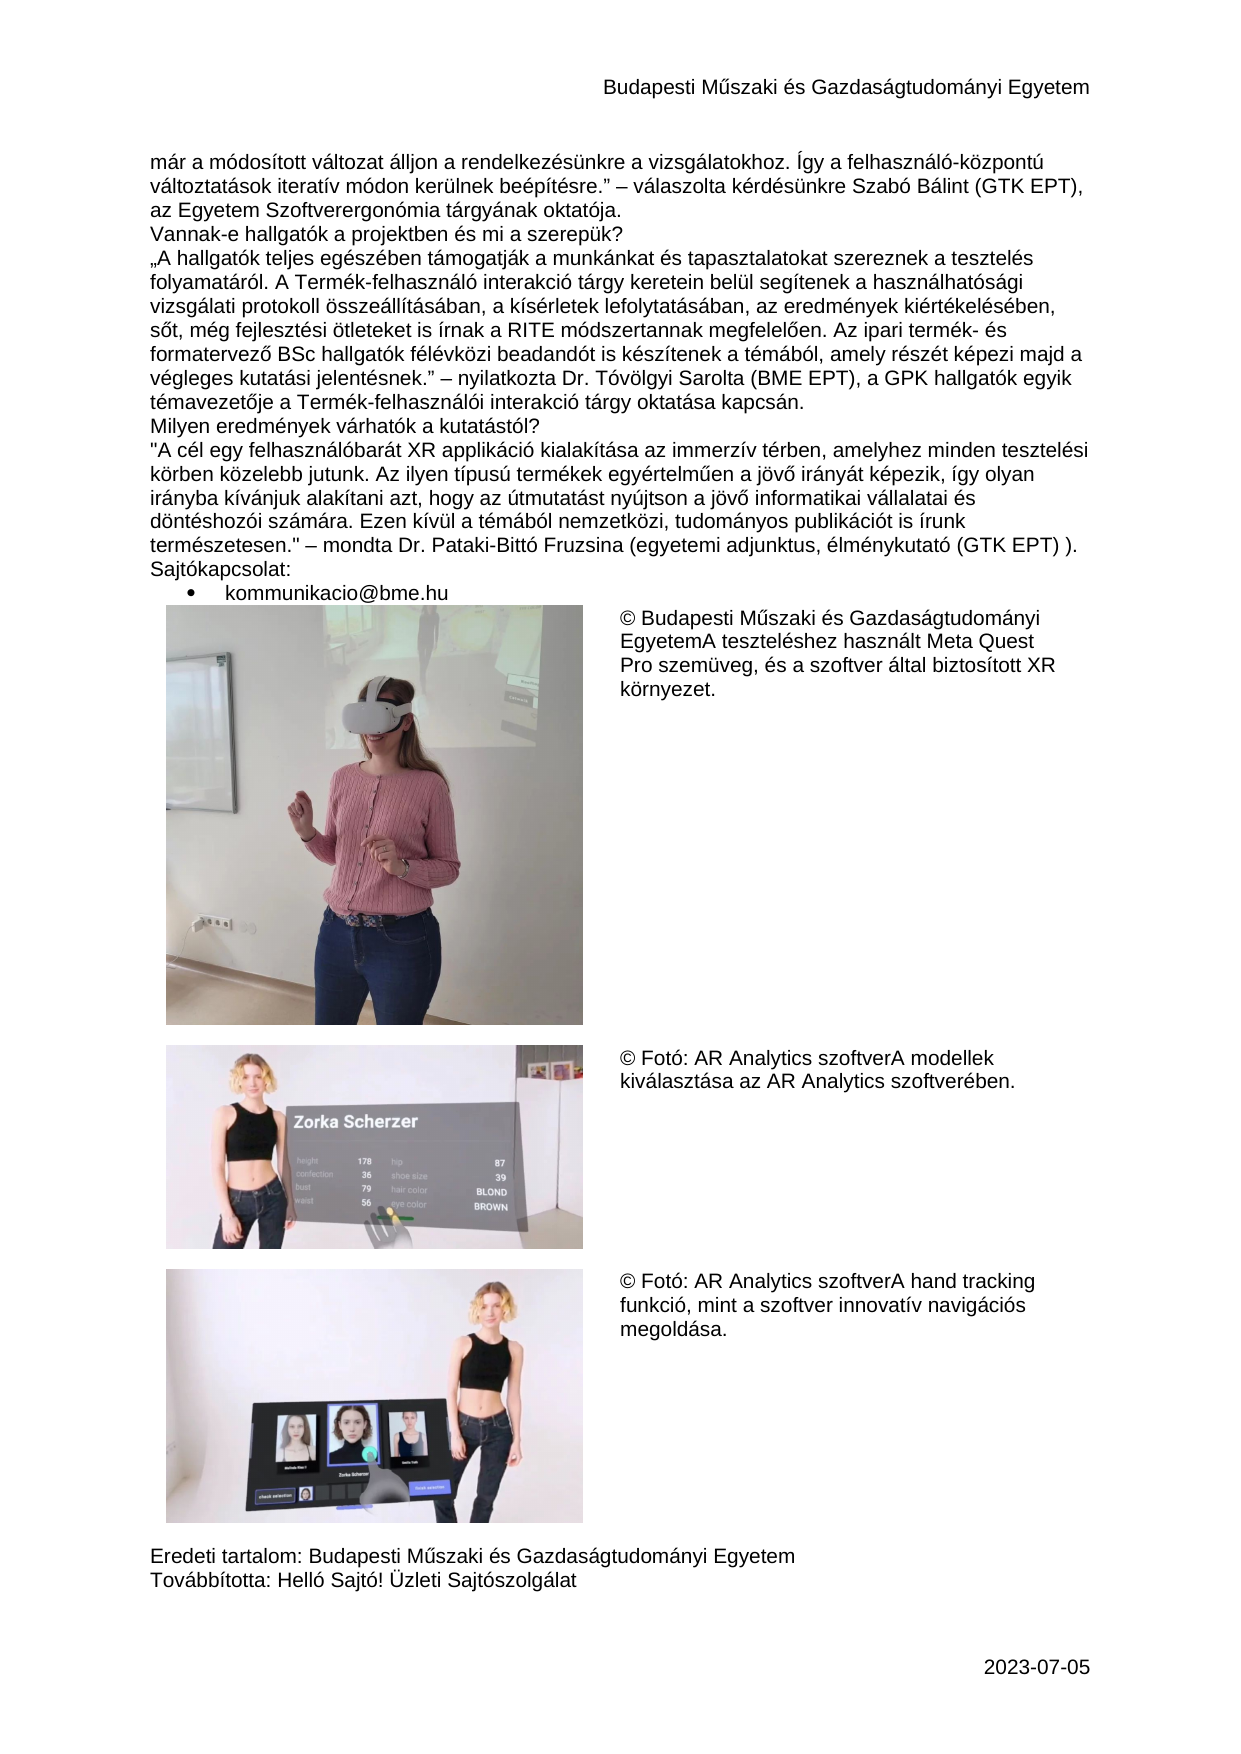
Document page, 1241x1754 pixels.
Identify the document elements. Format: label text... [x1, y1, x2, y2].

table_cell © Fotó: AR Analytics szoftver [620, 1045, 1090, 1269]
text Eredeti tartalom: Budapesti Műszaki és Gazdaságtudományi Egyetem [150, 1544, 1090, 1568]
table_cell © Fotó: AR Analytics szoftver [620, 1269, 1090, 1544]
table_cell [150, 1045, 620, 1269]
text Vannak-e hallgatók a projektben és mi a szerepük? [150, 222, 1090, 246]
picture [166, 605, 583, 1025]
table_header © Budapesti Műszaki és Gazdaságtudományi Egyetem [620, 605, 1090, 1045]
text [150, 150, 1090, 222]
picture [166, 1269, 583, 1523]
picture [166, 1045, 583, 1249]
text "A cél egy felhasználóbarát XR applikáció kialakítása az immerzív térben, amelyhez minden tesztelési körben közelebb jutunk. Az ilyen típusú termékek egyértelműen a jövő irányát képezik, így olyan irányba kívánjuk alakítani azt, hogy az útmutatást nyújtson a jövő informatikai vállalatai és döntéshozói számára. Ezen kívül a témából nemzetközi, tudományos publikációt is írunk természetesen." – mondta Dr. Pataki-Bittó Fruzsina (egyetemi adjunktus, élménykutató (GTK EPT) ). [150, 437, 1090, 557]
table_cell [150, 1269, 620, 1544]
text „A hallgatók teljes egészében támogatják a munkánkat és tapasztalatokat szereznek a tesztelés folyamatáról. A Termék-felhasználó interakció tárgy keretein belül segítenek a használhatósági vizsgálati protokoll összeállításában, a kísérletek lefolytatásában, az eredmények kiértékelésében, sőt, még fejlesztési ötleteket is írnak a RITE módszertannak megfelelően. Az ipari termék- és formatervező BSc hallgatók félévközi beadandót is készítenek a témából, amely részét képezi majd a végleges kutatási jelentésnek.” – nyilatkozta Dr. Tóvölgyi Sarolta (BME EPT), a GPK hallgatók egyik témavezetője a Termék-felhasználói interakció tárgy oktatása kapcsán. [150, 246, 1090, 413]
text Továbbította: Helló Sajtó! Üzleti Sajtószolgálat [150, 1568, 1090, 1592]
text Sajtókapcsolat: [150, 557, 1090, 581]
text Milyen eredmények várhatók a kutatástól? [150, 413, 1090, 437]
list kommunikacio@bme.hu [187, 581, 1090, 605]
table_header [150, 605, 620, 1045]
